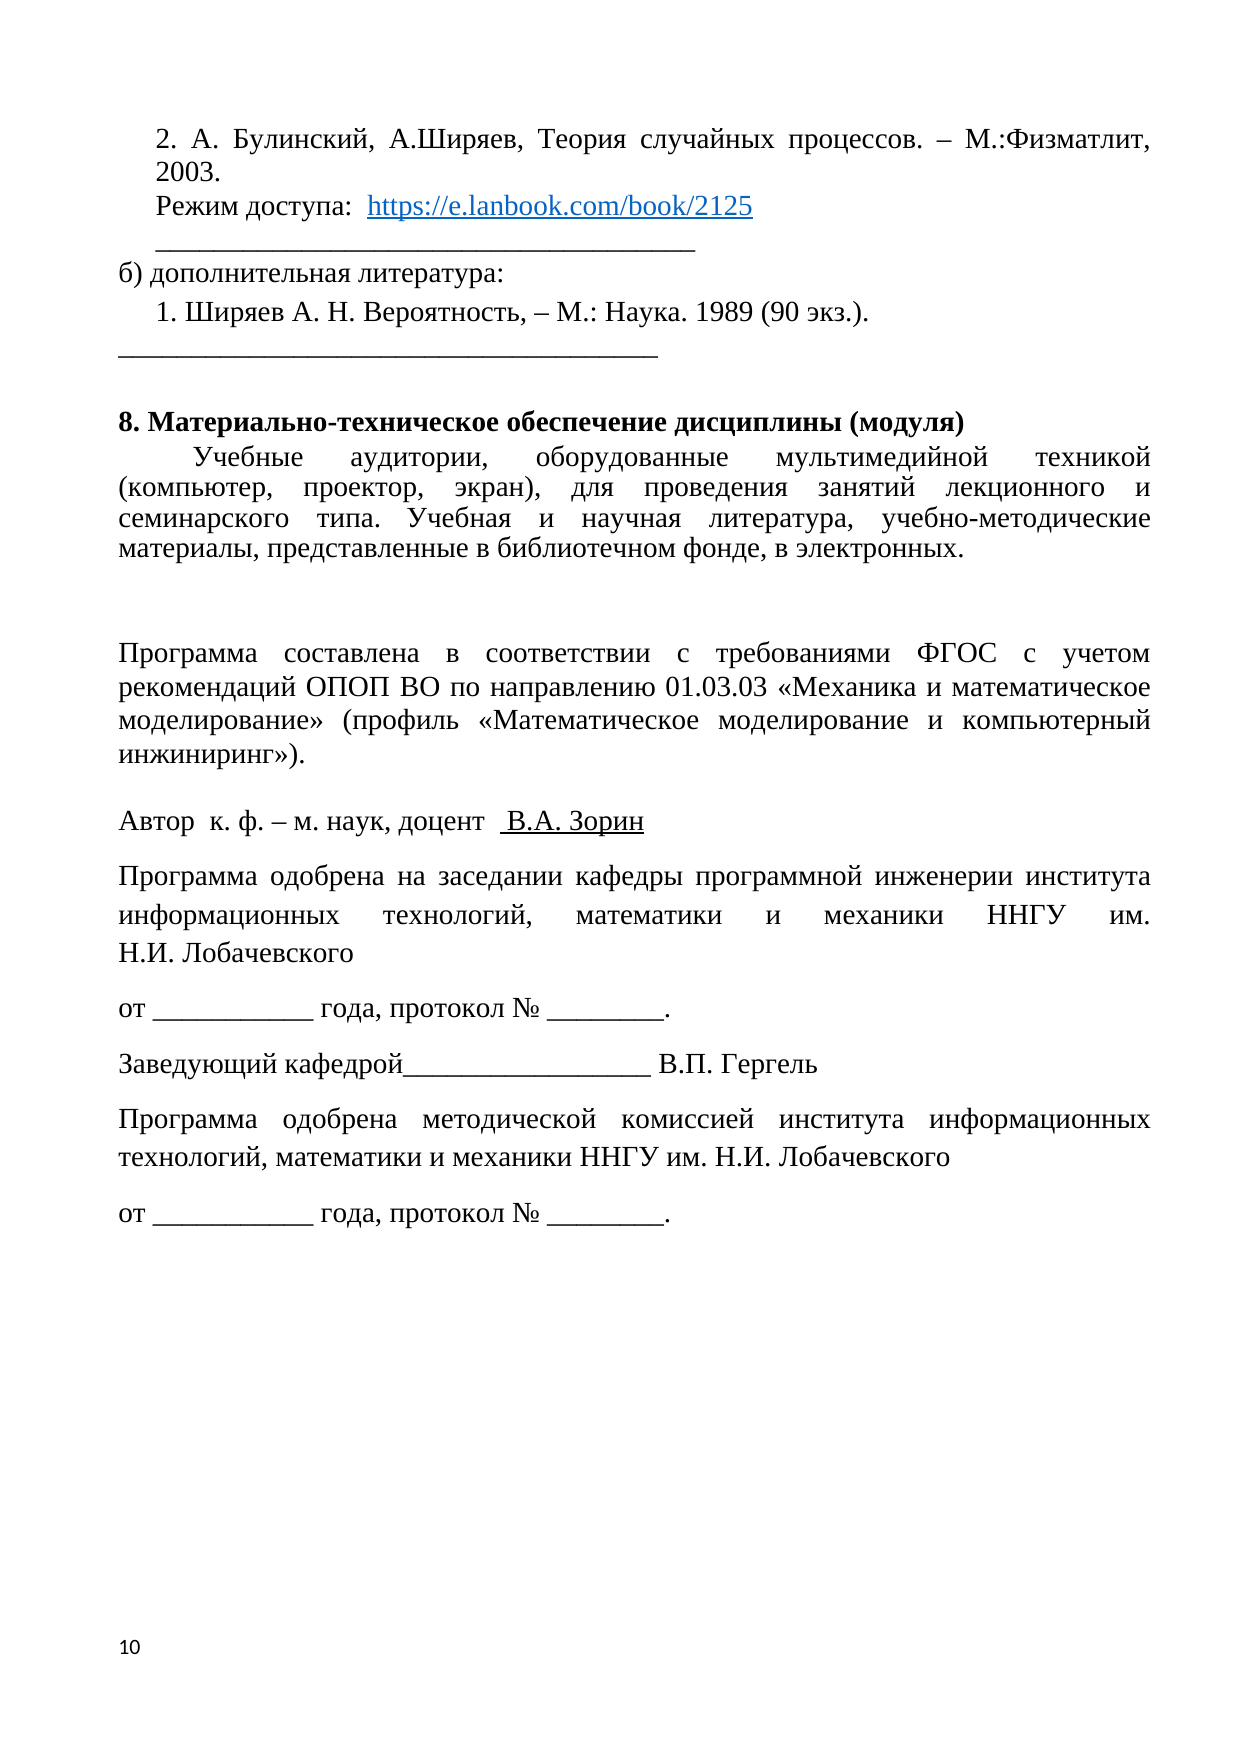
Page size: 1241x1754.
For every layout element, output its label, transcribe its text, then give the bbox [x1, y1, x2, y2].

text б) дополнительная литература: [118, 255, 1152, 289]
text Автор к. ф. – м. наук, доцент В.А. Зорин [118, 803, 1152, 837]
text 8. Материально-техническое обеспечение дисциплины (модуля) [118, 404, 1152, 438]
text _____________________________________ [118, 327, 1152, 361]
text Учебные аудитории, оборудованные мультимедийной техникой (компьютер, проектор, экран), для проведения занятий лекционного и семинарского типа. Учебная и научная литература, учебно-методические материалы, представленные в библиотечном фонде, в электронных. [118, 443, 1152, 563]
text Программа составлена в соответствии с требованиями ФГОС с учетом рекомендаций ОПОП ВО по направлению 01.03.03 «Механика и математическое моделирование» (профиль «Математическое моделирование и компьютерный инжиниринг»). [118, 635, 1152, 769]
text от ___________ года, протокол № ________. [118, 1195, 1152, 1228]
text Программа одобрена на заседании кафедры программной инженерии института информационных технологий, математики и механики ННГУ им. Н.И. Лобачевского [118, 858, 1152, 969]
list _____________________________________ [155, 222, 1152, 255]
text Заведующий кафедрой_________________ В.П. Гергель [118, 1046, 1152, 1079]
list 1. Ширяев А. Н. Вероятность, – М.: Наука. 1989 (90 экз.). [155, 294, 1152, 327]
list Режим доступа: https://e.lanbook.com/book/2125 [155, 188, 1152, 222]
text от ___________ года, протокол № ________. [118, 991, 1152, 1024]
text Программа одобрена методической комиссией института информационных технологий, математики и механики ННГУ им. Н.И. Лобачевского [118, 1101, 1152, 1173]
list 2. А. Булинский, А.Ширяев, Теория случайных процессов. – М.:Физматлит, 2003. [155, 121, 1152, 188]
